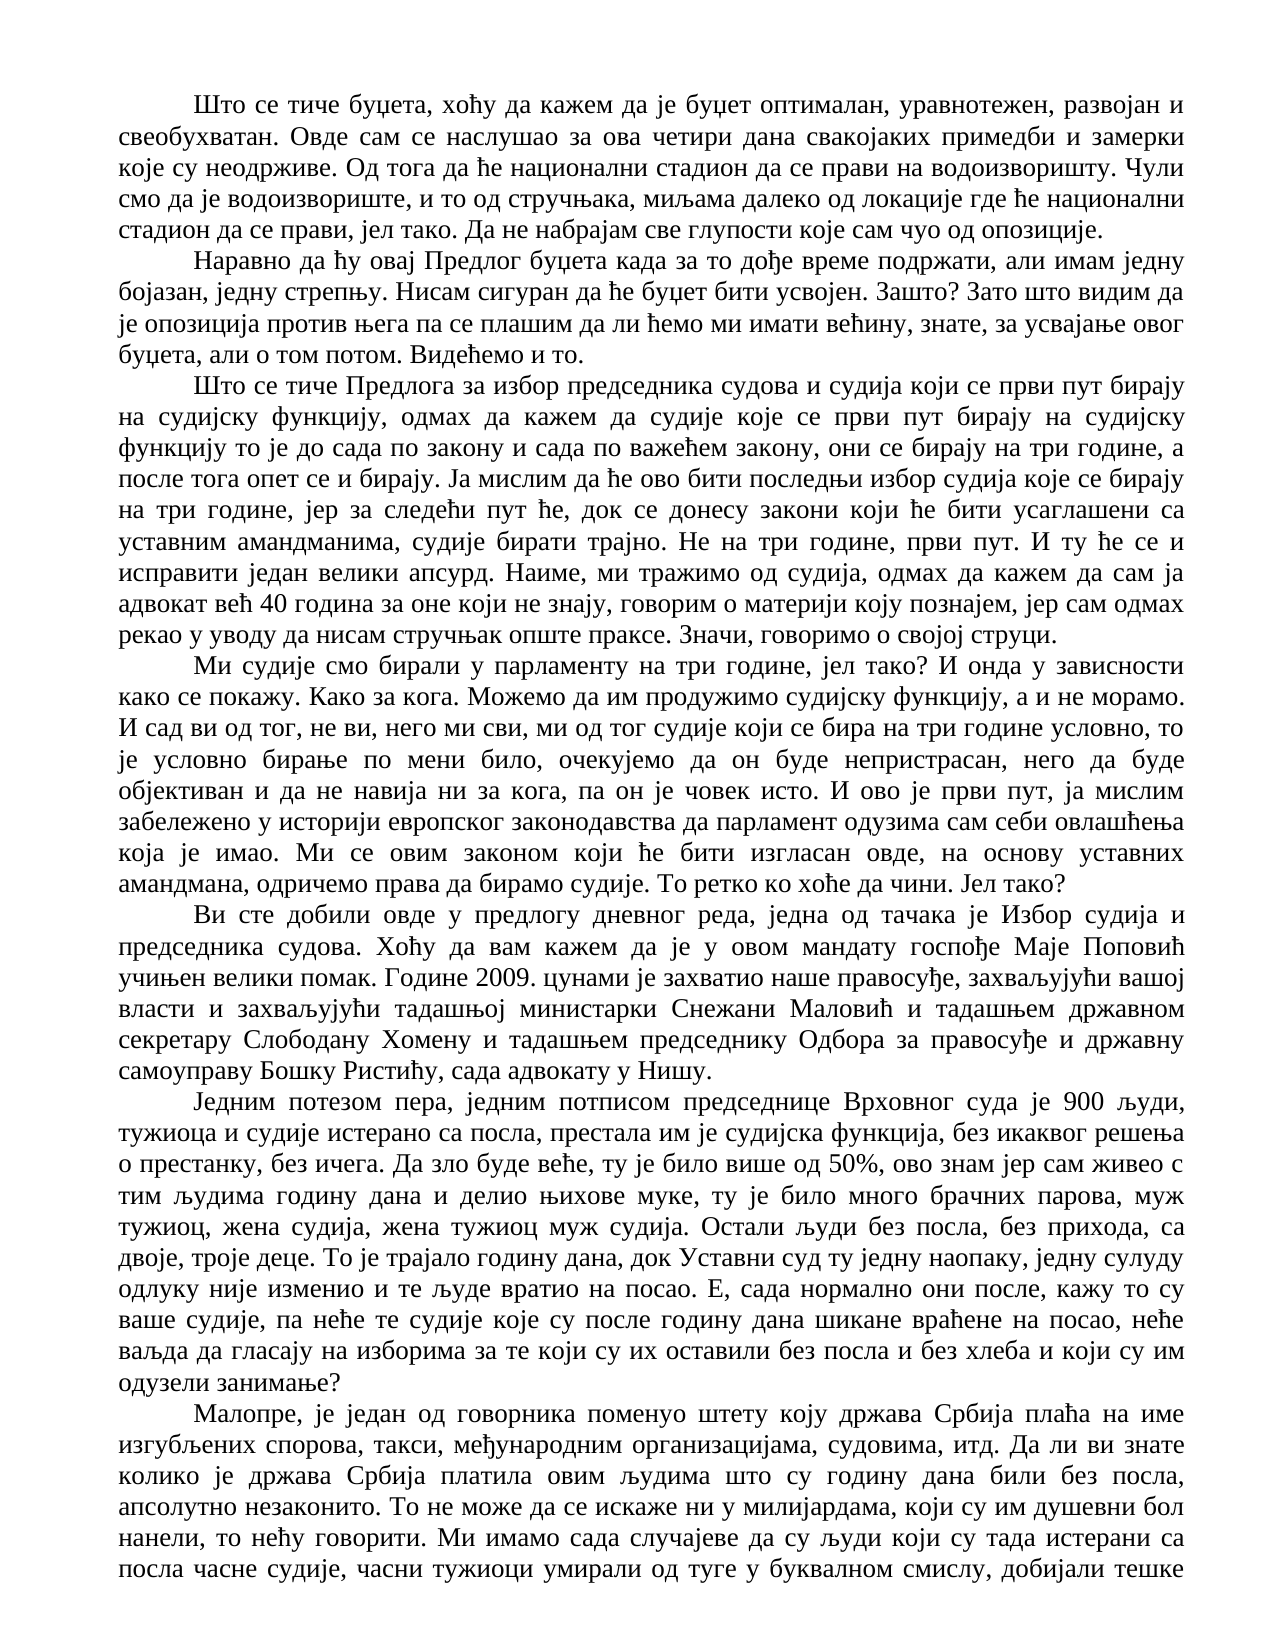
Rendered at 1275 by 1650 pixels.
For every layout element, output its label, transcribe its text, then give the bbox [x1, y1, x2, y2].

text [118, 1397, 1186, 1584]
text Наравно да ћу овај Предлог буџета када за то дође време подржати, али имам једну бојазан, једну стрепњу. Нисам сигуран да ће буџет бити усвојен. Зашто? Зато што видим да је опозиција против њега па се плашим да ли ћемо ми имати већину, знате, за усвајање овог буџета, али о том потом. Видећемо и то. [118, 244, 1186, 369]
text Што се тиче Предлога за избор председника судова и судија који се први пут бирају на судијску функцију, одмах да кажем да судије које се први пут бирају на судијску функцију то је до сада по закону и сада по важећем закону, они се бирају на три године, а после тога опет се и бирају. Ја мислим да ће ово бити последњи избор судија које се бирају на три године, јер за следећи пут ће, док се донесу закони који ће бити усаглашени са уставним амандманима, судије бирати трајно. Не на три године, први пут. И ту ће се и исправити један велики апсурд. Наиме, ми тражимо од судија, одмах да кажем да сам ја адвокат већ 40 година за оне који не знају, говорим о материји коју познајем, јер сам одмах рекао у уводу да нисам стручњак опште праксе. Значи, говоримо о својој струци. [118, 369, 1186, 649]
text Што се тиче буџета, хоћу да кажем да је буџет оптималан, уравнотежен, развојан и свеобухватан. Овде сам се наслушао за ова четири дана свакојаких примедби и замерки које су неодрживе. Од тога да ће национални стадион да се прави на водоизворишту. Чули смо да је водоизвориште, и то од стручњака, миљама далеко од локације где ће национални стадион да се прави, јел тако. Да не набрајам све глупости које сам чуо од опозиције. [118, 89, 1186, 244]
text Ми судије смо бирали у парламенту на три године, јел тако? И онда у зависности како се покажу. Како за кога. Можемо да им продужимо судијску функцију, а и не морамо. И сад ви од тог, не ви, него ми сви, ми од тог судије који се бира на три године условно, то је условно бирање по мени било, очекујемо да он буде непристрасан, него да буде објективан и да не навија ни за кога, па он је човек исто. И ово је први пут, ја мислим забележено у историји европског законодавства да парламент одузима сам себи овлашћења која је имао. Ми се овим законом који ће бити изгласан овде, на основу уставних амандмана, одричемо права да бирамо судије. То ретко ко хоће да чини. Јел тако? [118, 649, 1186, 898]
text Ви сте добили овде у предлогу дневног реда, једна од тачака је Избор судија и председника судова. Хоћу да вам кажем да је у овом мандату госпође Маје Поповић учињен велики помак. Године 2009. цунами је захватио наше правосуђе, захваљујући вашој власти и захваљујући тадашњој министарки Снежани Маловић и тадашњем државном секретару Слободану Хомену и тадашњем председнику Одбора за правосуђе и државну самоуправу Бошку Ристићу, сада адвокату у Нишу. [118, 898, 1186, 1085]
text Једним потезом пера, једним потписом председнице Врховног суда је 900 људи, тужиоца и судије истерано са посла, престала им је судијска функција, без икаквог решења о престанку, без ичега. Да зло буде веће, ту је било више од 50%, ово знам јер сам живео с тим људима годину дана и делио њихове муке, ту је било много брачних парова, муж тужиоц, жена судија, жена тужиоц муж судија. Остали људи без посла, без прихода, са двоје, троје деце. То је трајало годину дана, док Уставни суд ту једну наопаку, једну сулуду одлуку није изменио и те људе вратио на посао. Е, сада нормално они после, кажу то су ваше судије, па неће те судије које су после годину дана шикане враћене на посао, неће ваљда да гласају на изборима за те који су их оставили без посла и без хлеба и који су им одузели занимање? [118, 1085, 1186, 1397]
